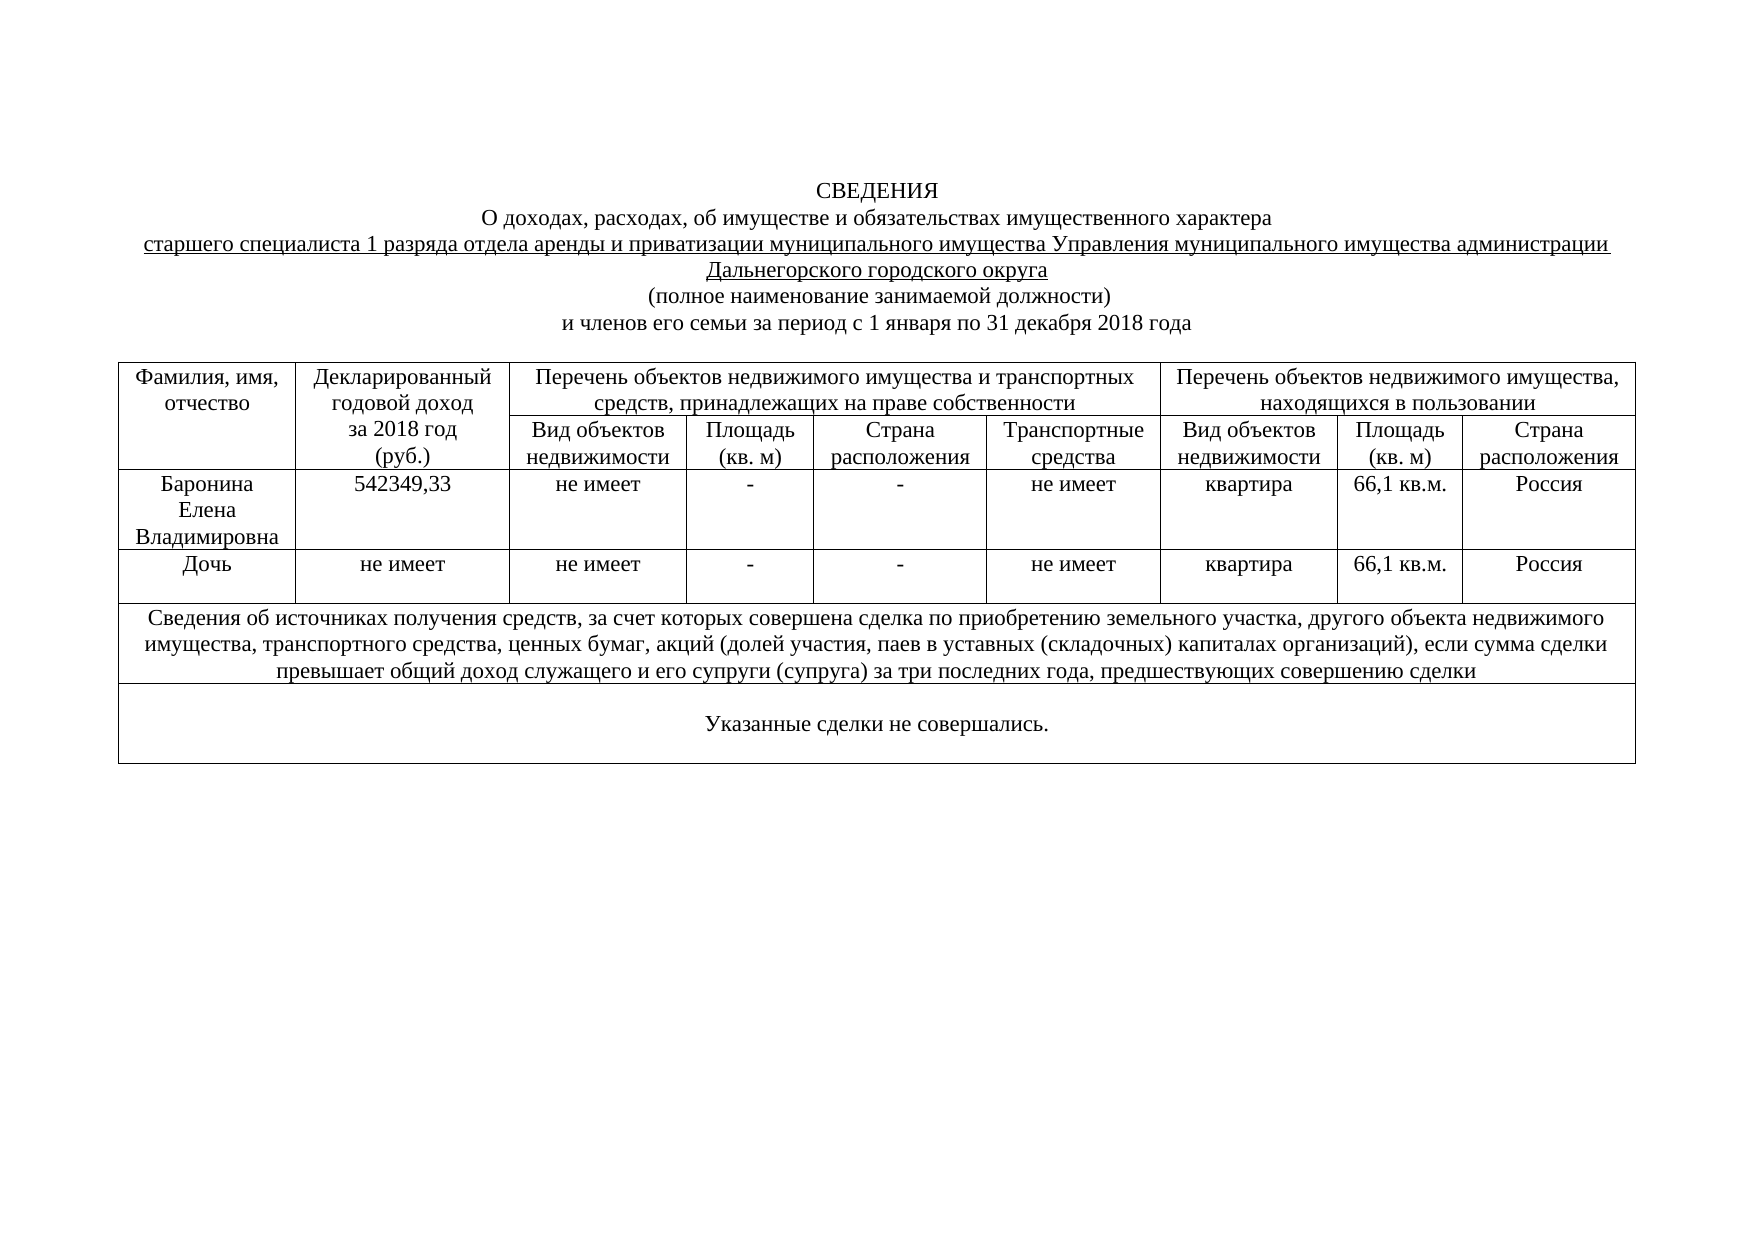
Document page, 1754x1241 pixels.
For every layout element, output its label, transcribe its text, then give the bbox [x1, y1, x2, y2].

text старшего специалиста 1 разряда отдела аренды и приватизации муниципального имущества Управления муниципального имущества администрации Дальнегорского городского округа [118, 230, 1636, 283]
table_cell Площадь (кв. м) [687, 416, 813, 469]
table_cell - [814, 470, 986, 549]
table_cell не имеет [510, 550, 686, 603]
text и членов его семьи за период с 1 января по 31 декабря 2018 года [118, 309, 1636, 335]
table_cell не имеет [510, 470, 686, 549]
table_cell Вид объектов недвижимости [1161, 416, 1337, 469]
table_cell квартира [1161, 550, 1337, 603]
table_cell Транспортные средства [987, 416, 1160, 469]
table_cell квартира [1161, 470, 1337, 549]
table_cell Дочь [119, 550, 295, 603]
text О доходах, расходах, об имуществе и обязательствах имущественного характера [118, 203, 1636, 230]
table_cell - [814, 550, 986, 603]
table_header Декларированный годовой доход за 2018 год (руб.) [296, 363, 509, 469]
table_cell не имеет [987, 470, 1160, 549]
text СВЕДЕНИЯ [118, 177, 1636, 203]
table_cell Баронина Елена Владимировна [119, 470, 295, 549]
table_header Перечень объектов недвижимого имущества и транспортных средств, принадлежащих на праве собственности [510, 363, 1160, 415]
table_cell Указанные сделки не совершались. [119, 684, 1635, 763]
table_cell - [687, 470, 813, 549]
table_cell 66,1 кв.м. [1338, 550, 1462, 603]
table_cell не имеет [296, 550, 509, 603]
table_cell Площадь (кв. м) [1338, 416, 1462, 469]
table_cell - [687, 550, 813, 603]
text (полное наименование занимаемой должности) [118, 283, 1636, 309]
table_cell не имеет [987, 550, 1160, 603]
table_cell Вид объектов недвижимости [510, 416, 686, 469]
table_cell Россия [1463, 550, 1635, 603]
table_cell Сведения об источниках получения средств, за счет которых совершена сделка по приобретению земельного участка, другого объекта недвижимого имущества, транспортного средства, ценных бумаг, акций (долей участия, паев в уставных (складочных) капиталах организаций), если сумма сделки превышает общий доход служащего и его супруги (супруга) за три последних года, предшествующих совершению сделки [119, 604, 1635, 683]
table_cell Страна расположения [1463, 416, 1635, 469]
table_cell 542349,33 [296, 470, 509, 549]
table_cell 66,1 кв.м. [1338, 470, 1462, 549]
table_header Перечень объектов недвижимого имущества, находящихся в пользовании [1161, 363, 1635, 415]
table_cell Россия [1463, 470, 1635, 549]
table_header Фамилия, имя, отчество [119, 363, 295, 469]
table_cell Страна расположения [814, 416, 986, 469]
